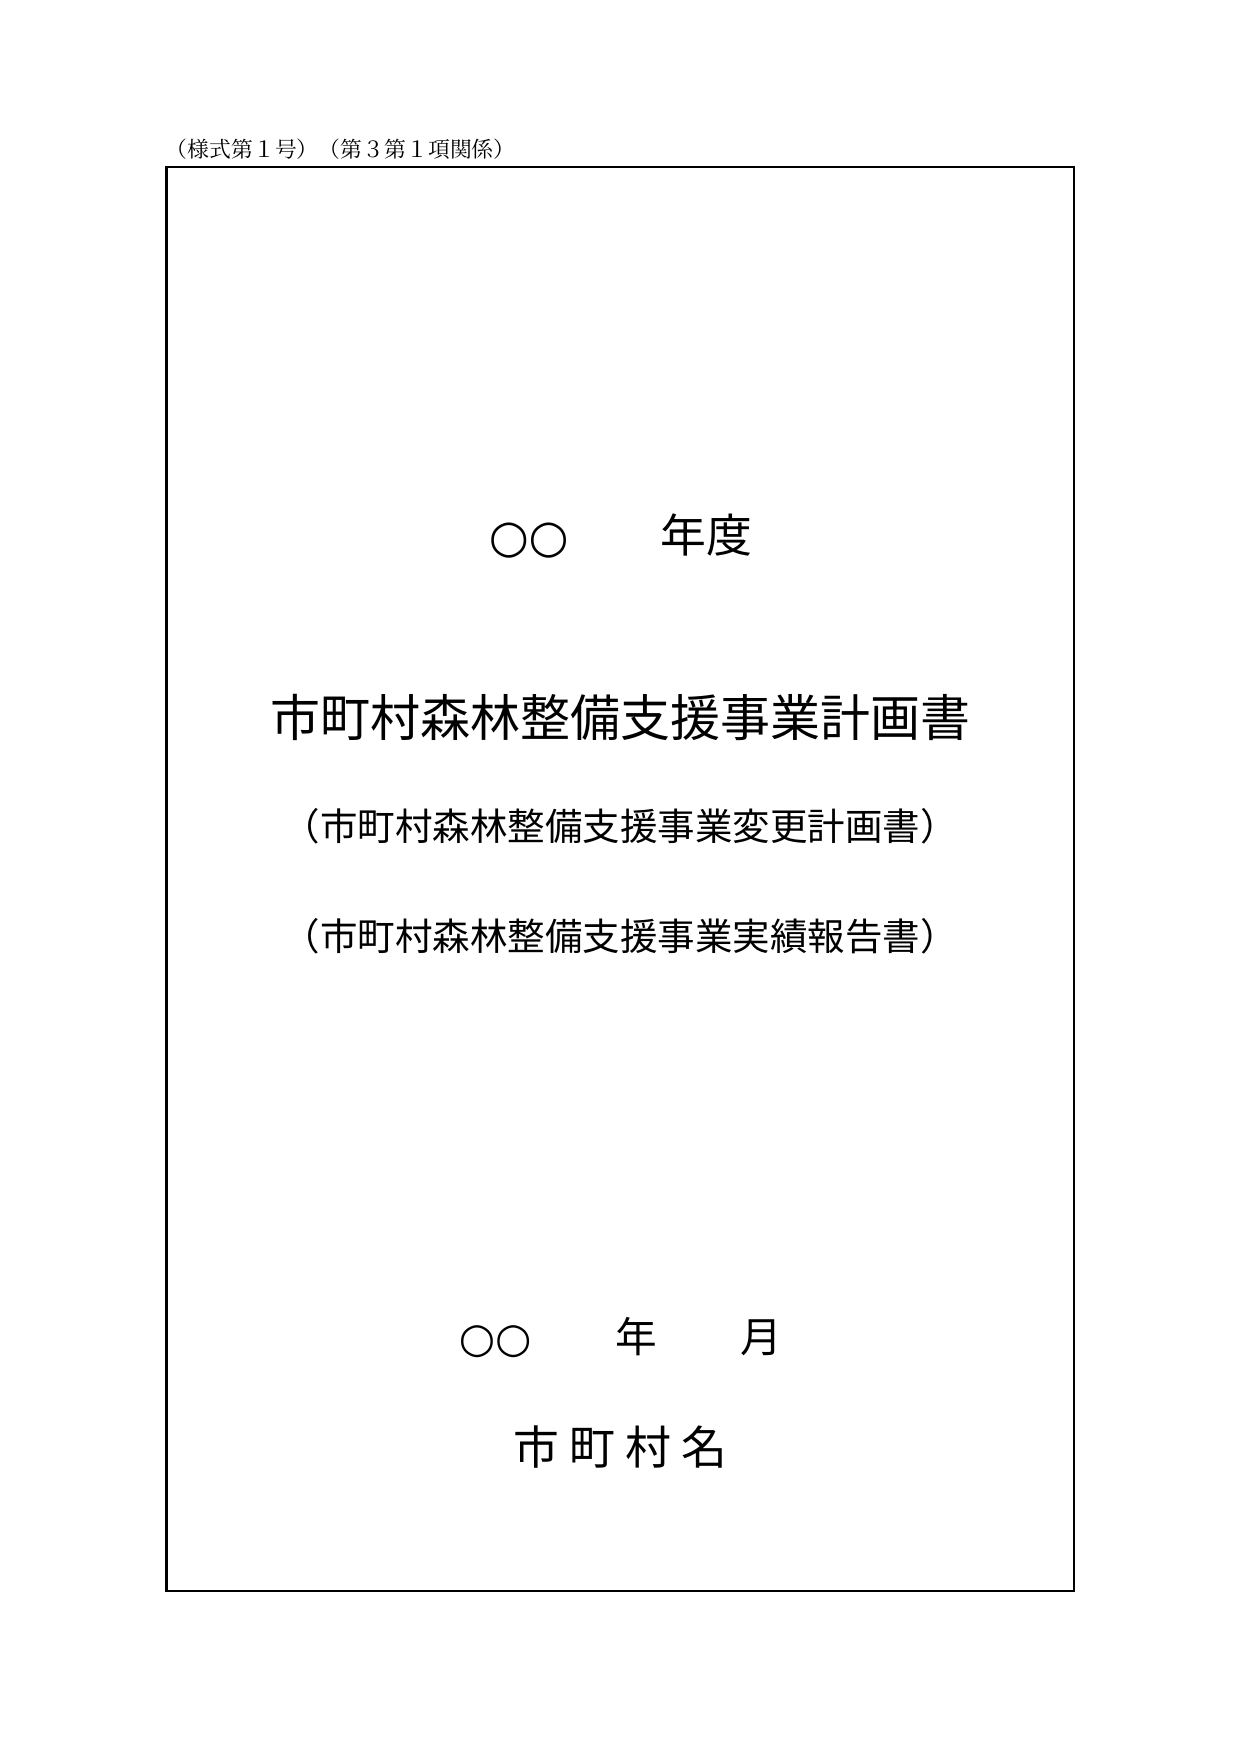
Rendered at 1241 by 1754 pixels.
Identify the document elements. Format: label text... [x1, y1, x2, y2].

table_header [168, 168, 1073, 1590]
text （様式第１号）（第３第１項関係） [165, 129, 1075, 166]
